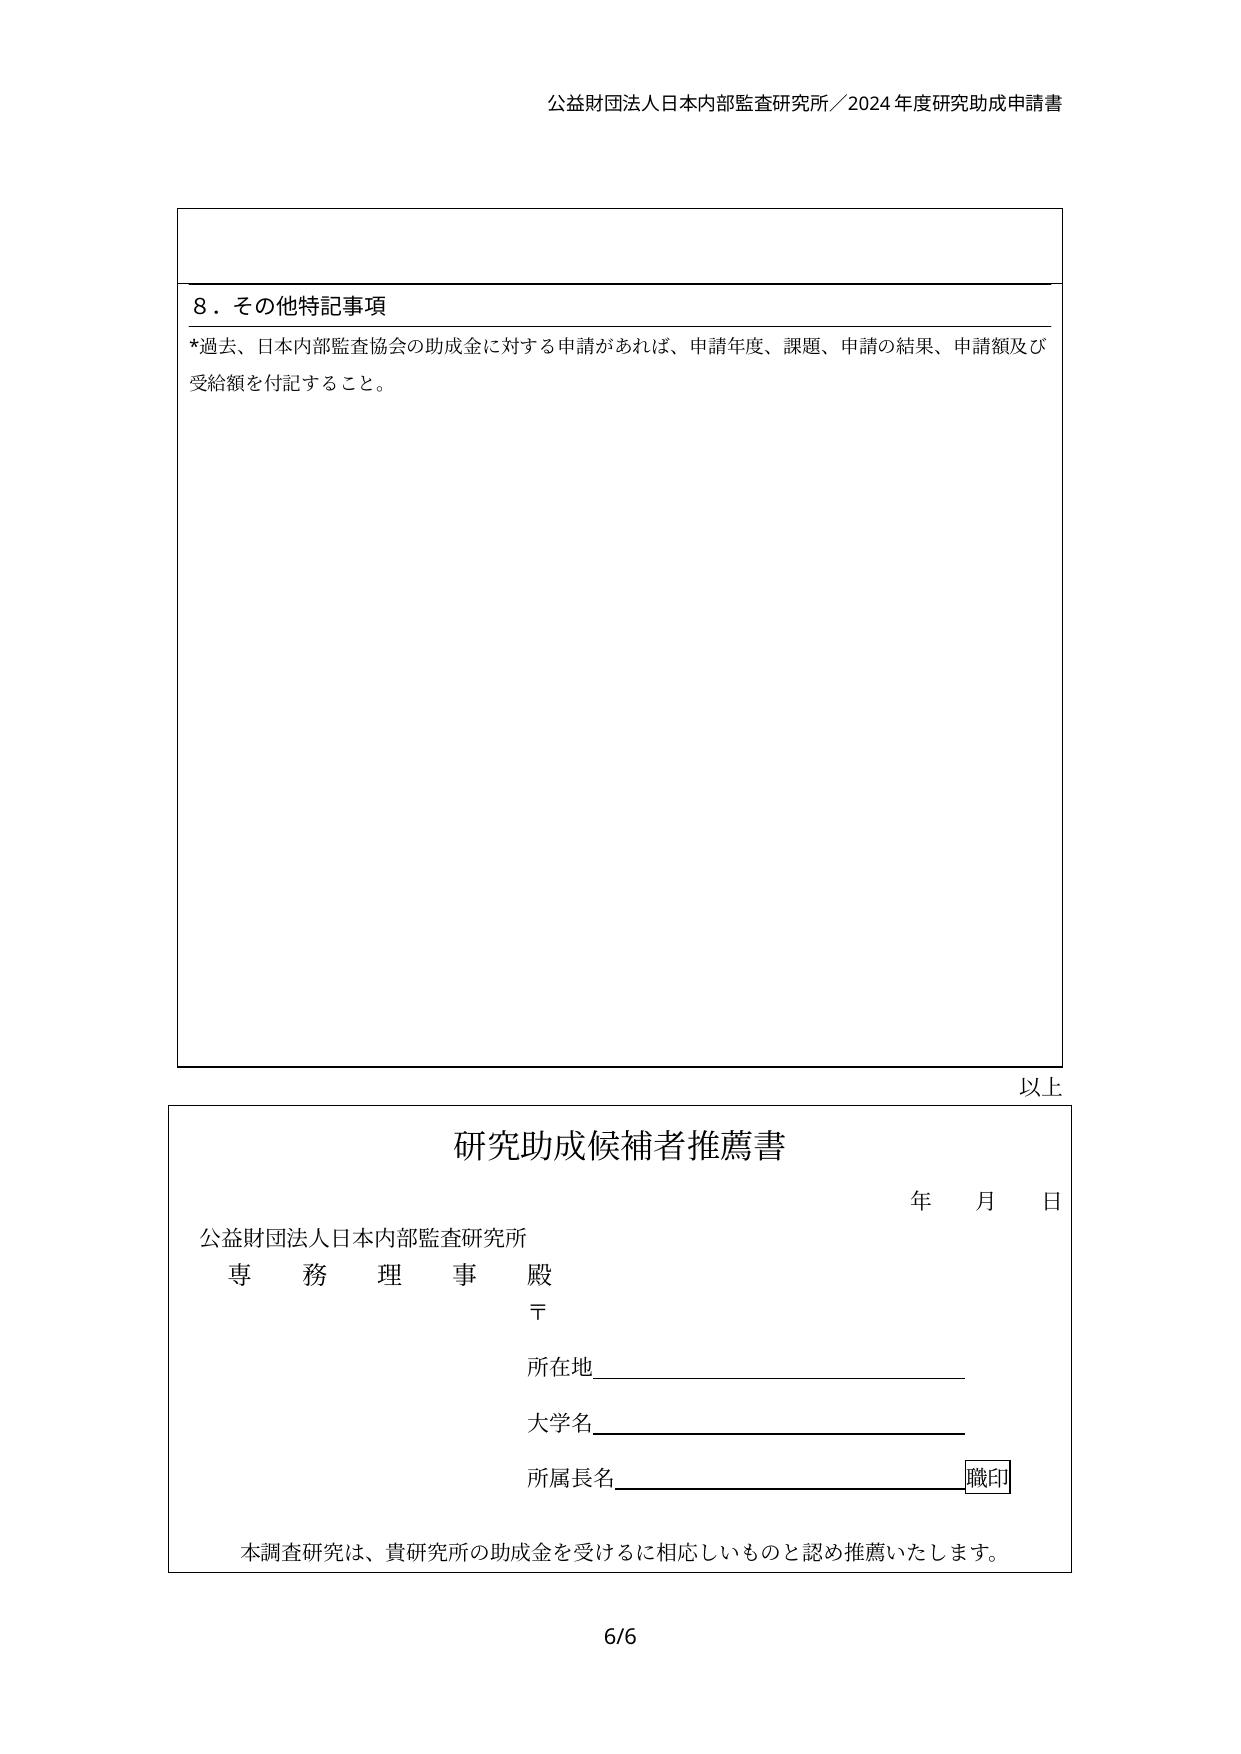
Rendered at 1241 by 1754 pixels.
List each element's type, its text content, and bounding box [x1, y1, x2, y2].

text 本調査研究は、貴研究所の助成金を受けるに相応しいものと認め推薦いたします。 [169, 1529, 1071, 1572]
text 所在地 [169, 1345, 1071, 1385]
text 以上 [177, 1068, 1063, 1104]
text 〒 [177, 1292, 1063, 1329]
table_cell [178, 209, 1062, 283]
text 年 月 日 [177, 1182, 1063, 1218]
text 公益財団法人日本内部監査研究所 [177, 1218, 1063, 1256]
text 所属長名 職印 [169, 1456, 1071, 1496]
text 研究助成候補者推薦書 [169, 1106, 1071, 1182]
text 専 務 理 事 殿 [177, 1256, 1063, 1292]
table_cell ８．その他特記事項 *過去、日本内部監査協会の助成金に対する申請があれば、申請年度、課題、申請の結果、申請額及び受給額を付記すること。 [178, 284, 1062, 1066]
text 大学名 [169, 1400, 1071, 1440]
